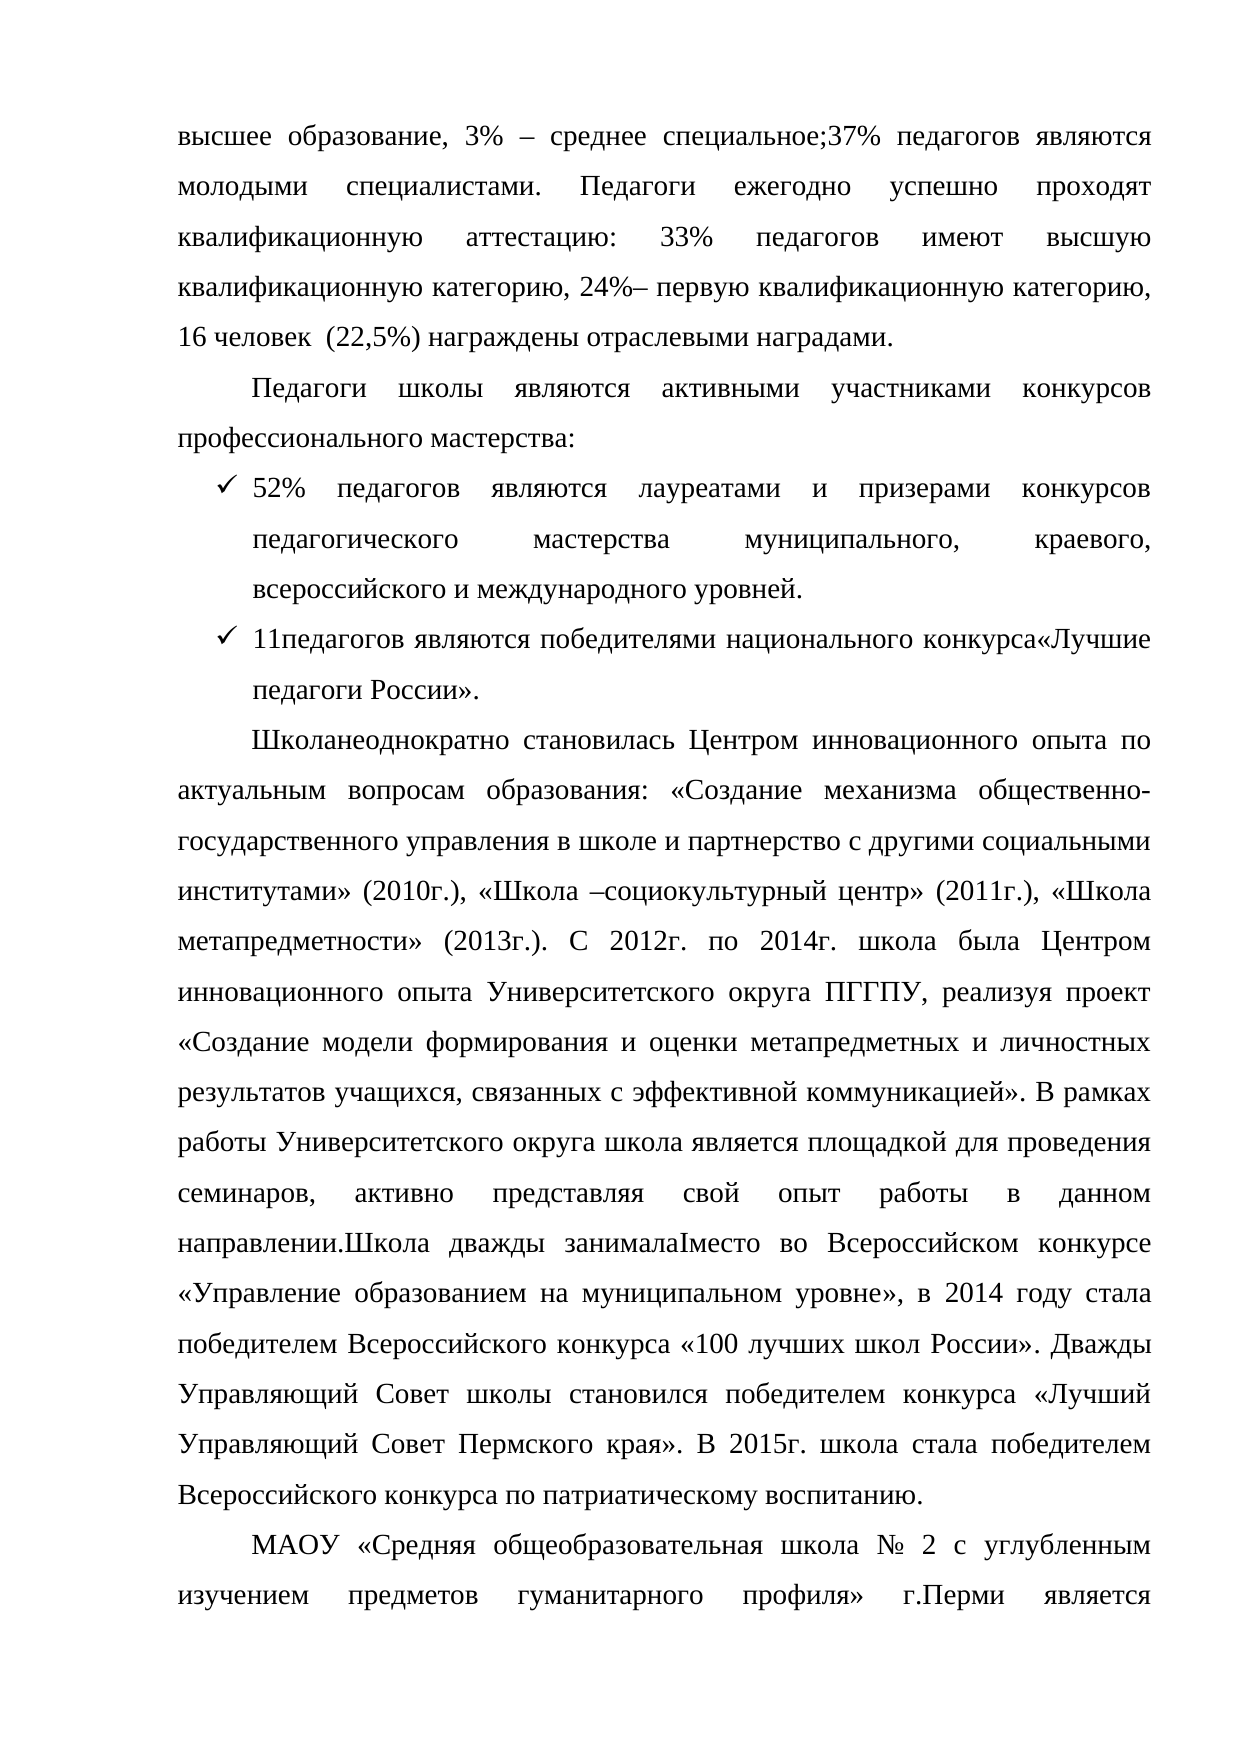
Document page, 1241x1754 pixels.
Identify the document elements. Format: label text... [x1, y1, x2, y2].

list 52% педагогов являются лауреатами и призерами конкурсов педагогического мастерства муниципального, краевого, всероссийского и международного уровней. [215, 470, 1152, 604]
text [177, 1527, 1152, 1611]
text Школанеоднократно становилась Центром инновационного опыта по актуальным вопросам образования: «Создание механизма общественно-государственного управления в школе и партнерство с другими социальными институтами» (2010г.), «Школа –социокультурный центр» (2011г.), «Школа метапредметности» (2013г.). С 2012г. по 2014г. школа была Центром инновационного опыта Университетского округа ПГГПУ, реализуя проект «Создание модели формирования и оценки метапредметных и личностных результатов учащихся, связанных с эффективной коммуникацией». В рамках работы Университетского округа школа является площадкой для проведения семинаров, активно представляя свой опыт работы в данном направлении.Школа дважды занималаIместо во Всероссийском конкурсе «Управление образованием на муниципальном уровне», в 2014 году стала победителем Всероссийского конкурса «100 лучших школ России». Дважды Управляющий Совет школы становился победителем конкурса «Лучший Управляющий Совет Пермского края». В 2015г. школа стала победителем Всероссийского конкурса по патриатическому воспитанию. [177, 722, 1152, 1510]
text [177, 118, 1152, 353]
list 11педагогов являются победителями национального конкурса«Лучшие педагоги России». [215, 621, 1152, 705]
text Педагоги школы являются активными участниками конкурсов профессионального мастерства: [177, 370, 1152, 453]
